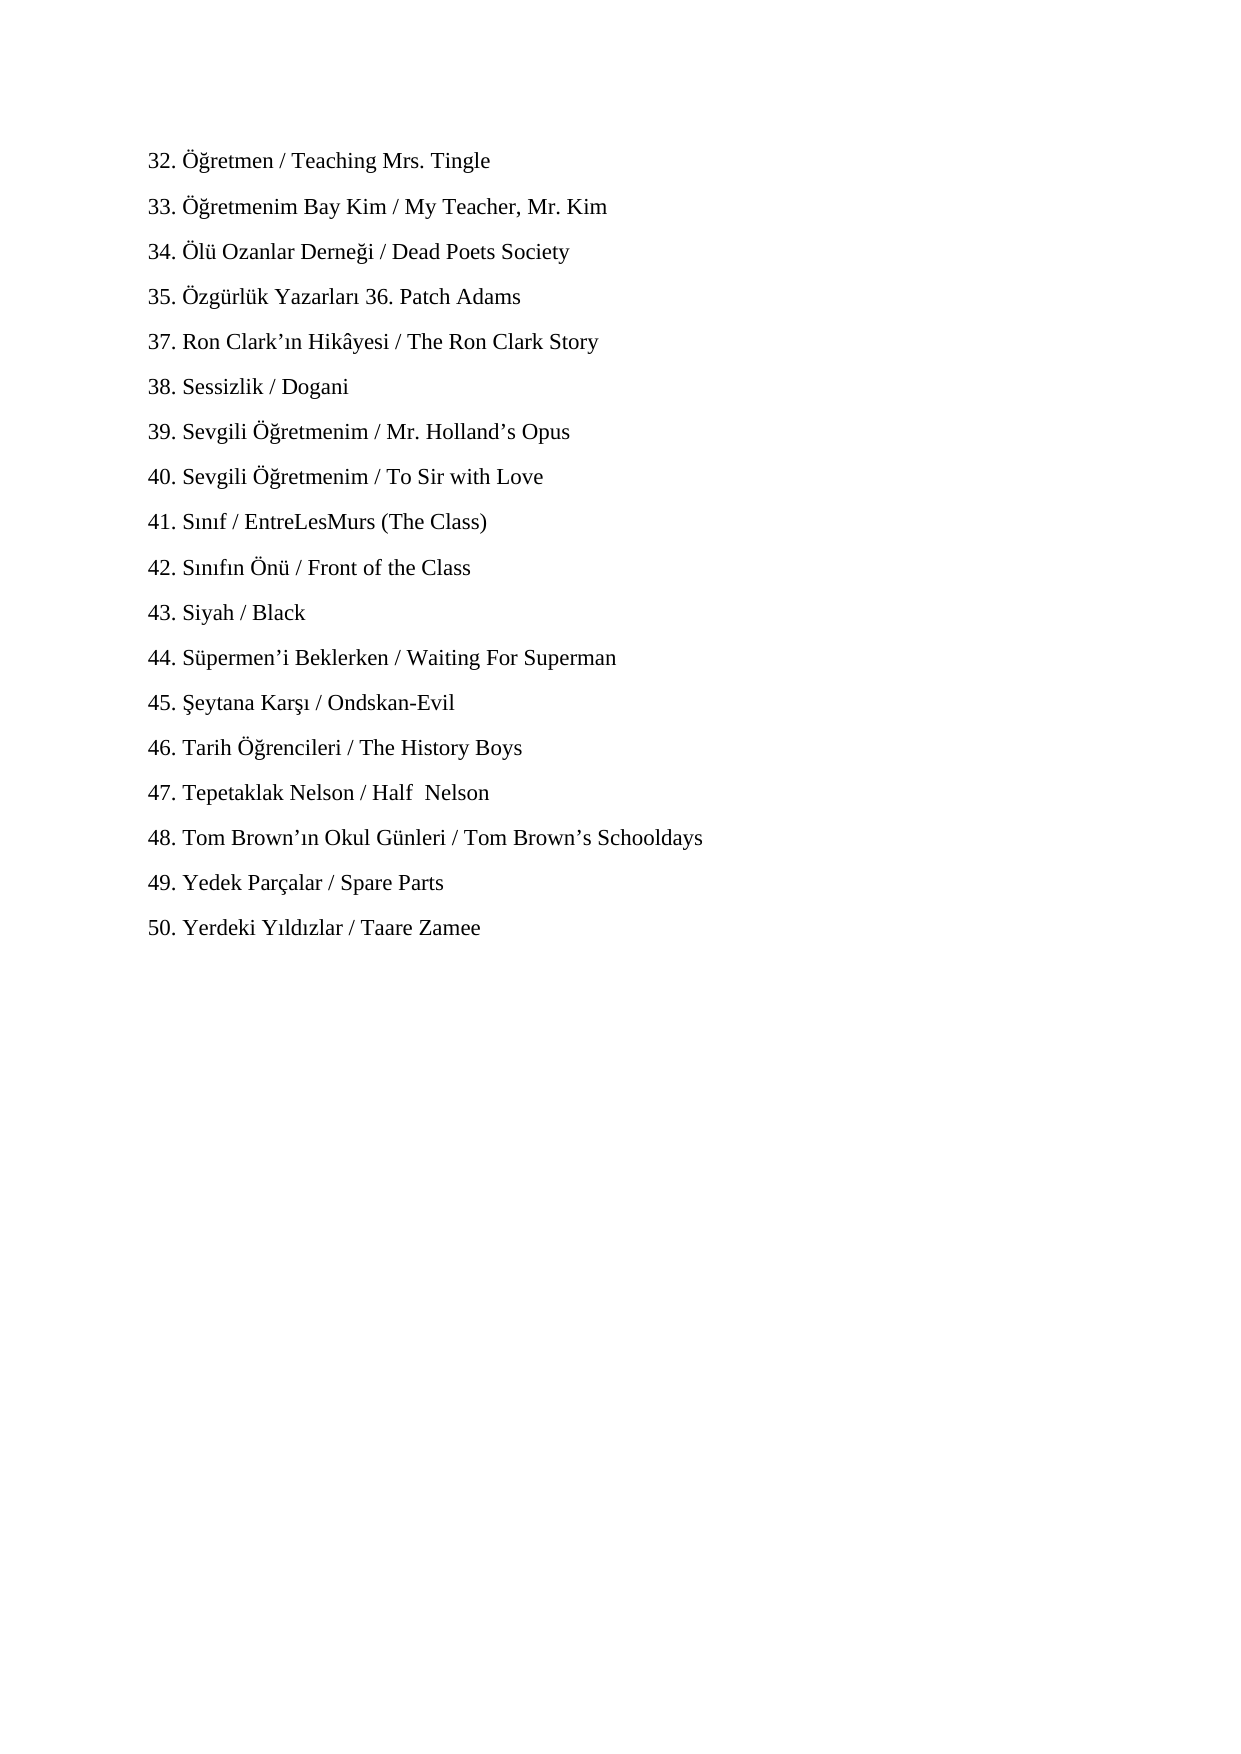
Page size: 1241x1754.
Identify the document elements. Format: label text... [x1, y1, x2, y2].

text 44. Süpermen’i Beklerken / Waiting For Superman [148, 644, 1093, 670]
text 45. Şeytana Karşı / Ondskan-Evil [148, 689, 1093, 715]
text 48. Tom Brown’ın Okul Günleri / Tom Brown’s Schooldays [148, 824, 1093, 851]
text 38. Sessizlik / Dogani [148, 373, 1093, 399]
text 46. Tarih Öğrencileri / The History Boys [148, 734, 1093, 760]
text 39. Sevgili Öğretmenim / Mr. Holland’s Opus [148, 418, 1093, 444]
text 34. Ölü Ozanlar Derneği / Dead Poets Society [148, 238, 1093, 264]
text 37. Ron Clark’ın Hikâyesi / The Ron Clark Story [148, 328, 1093, 354]
text 41. Sınıf / EntreLesMurs (The Class) [148, 508, 1093, 535]
text 50. Yerdeki Yıldızlar / Taare Zamee [148, 914, 1093, 941]
text 47. Tepetaklak Nelson / Half Nelson [148, 779, 1093, 805]
text 40. Sevgili Öğretmenim / To Sir with Love [148, 463, 1093, 490]
text 49. Yedek Parçalar / Spare Parts [148, 869, 1093, 896]
text 32. Öğretmen / Teaching Mrs. Tingle [148, 148, 1093, 174]
text 35. Özgürlük Yazarları 36. Patch Adams [148, 283, 1093, 309]
text 33. Öğretmenim Bay Kim / My Teacher, Mr. Kim [148, 193, 1093, 219]
text 43. Siyah / Black [148, 599, 1093, 625]
text 42. Sınıfın Önü / Front of the Class [148, 553, 1093, 580]
